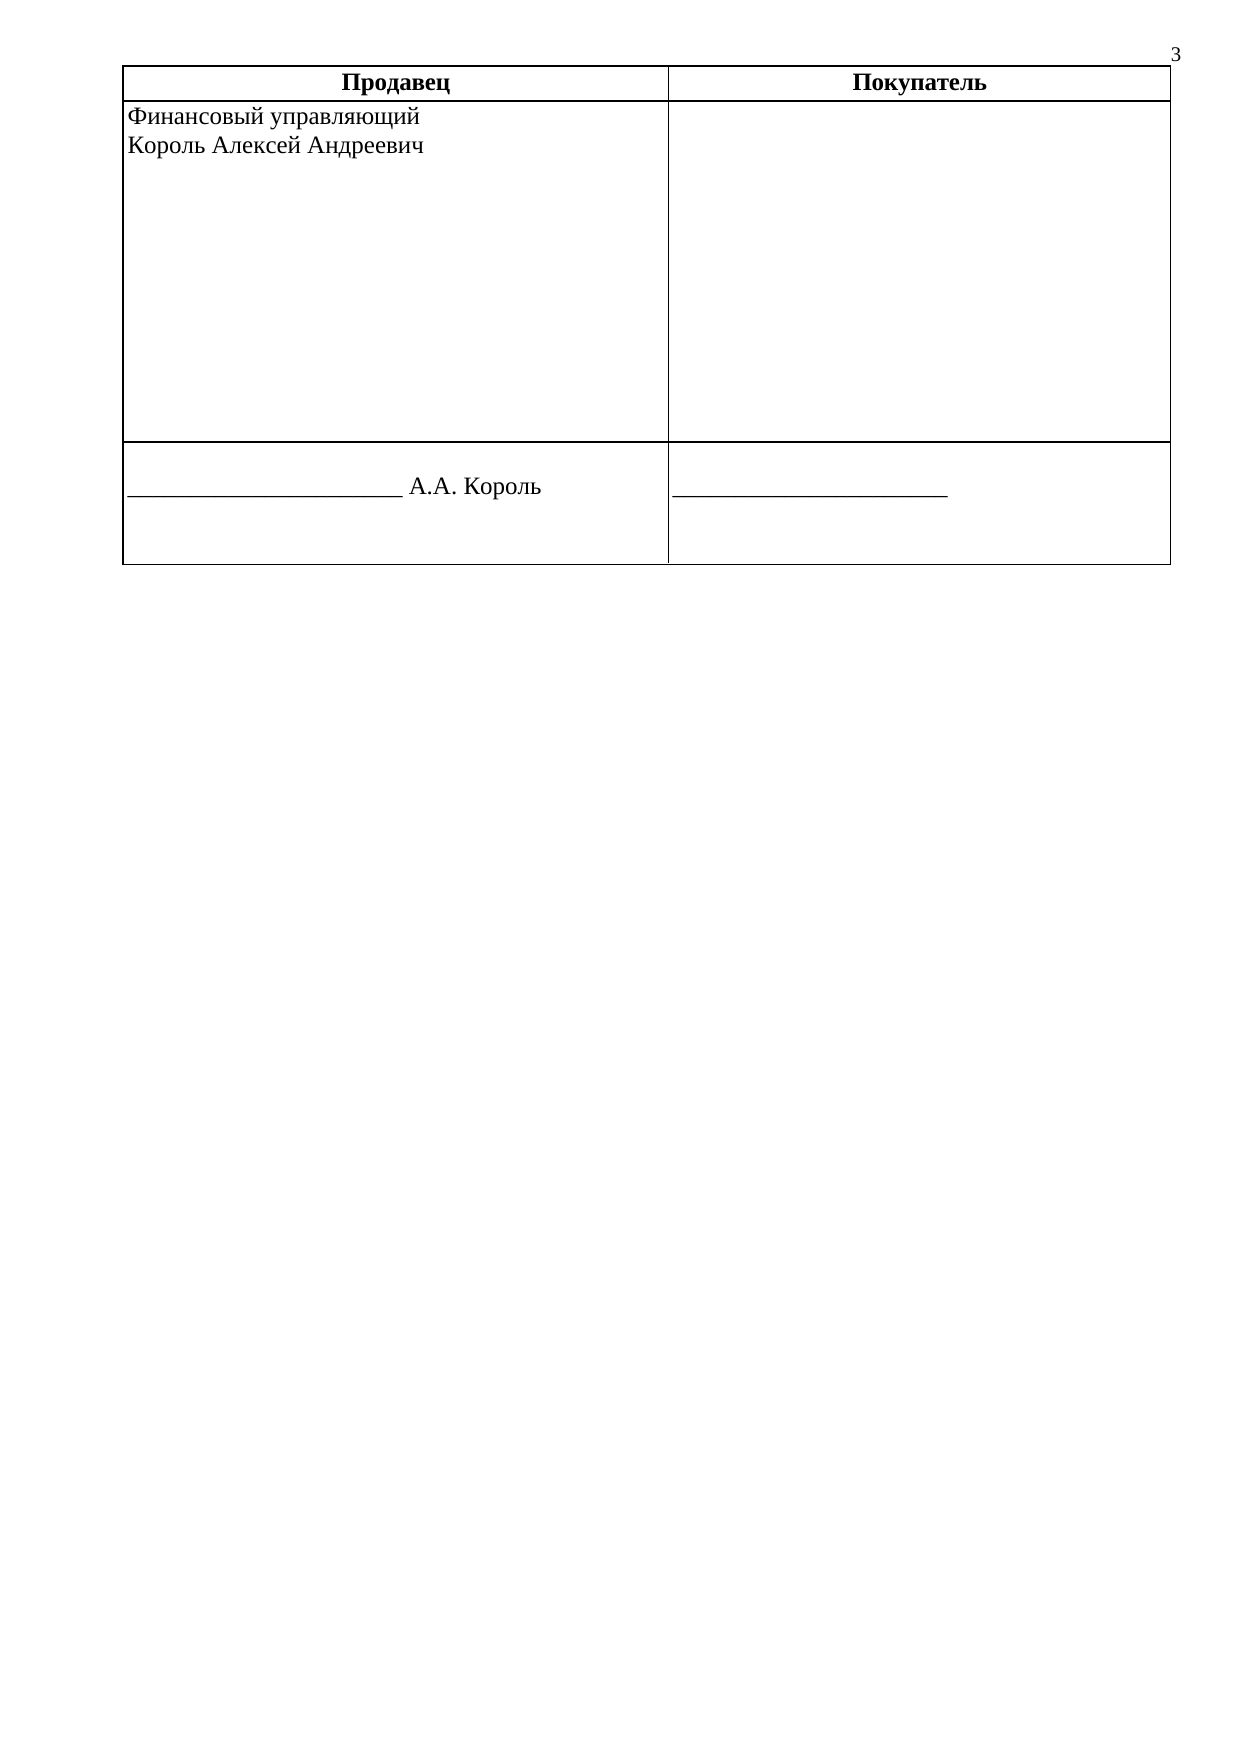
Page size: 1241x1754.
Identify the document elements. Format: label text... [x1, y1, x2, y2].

table_cell ______________________ [669, 443, 1170, 563]
table_cell ______________________ А.А. Король [124, 443, 668, 563]
table_header Продавец [124, 67, 668, 100]
table_cell [669, 102, 1170, 441]
table_header Покупатель [669, 67, 1170, 100]
table_cell Финансовый управляющий Король Алексей Андреевич [124, 102, 668, 441]
